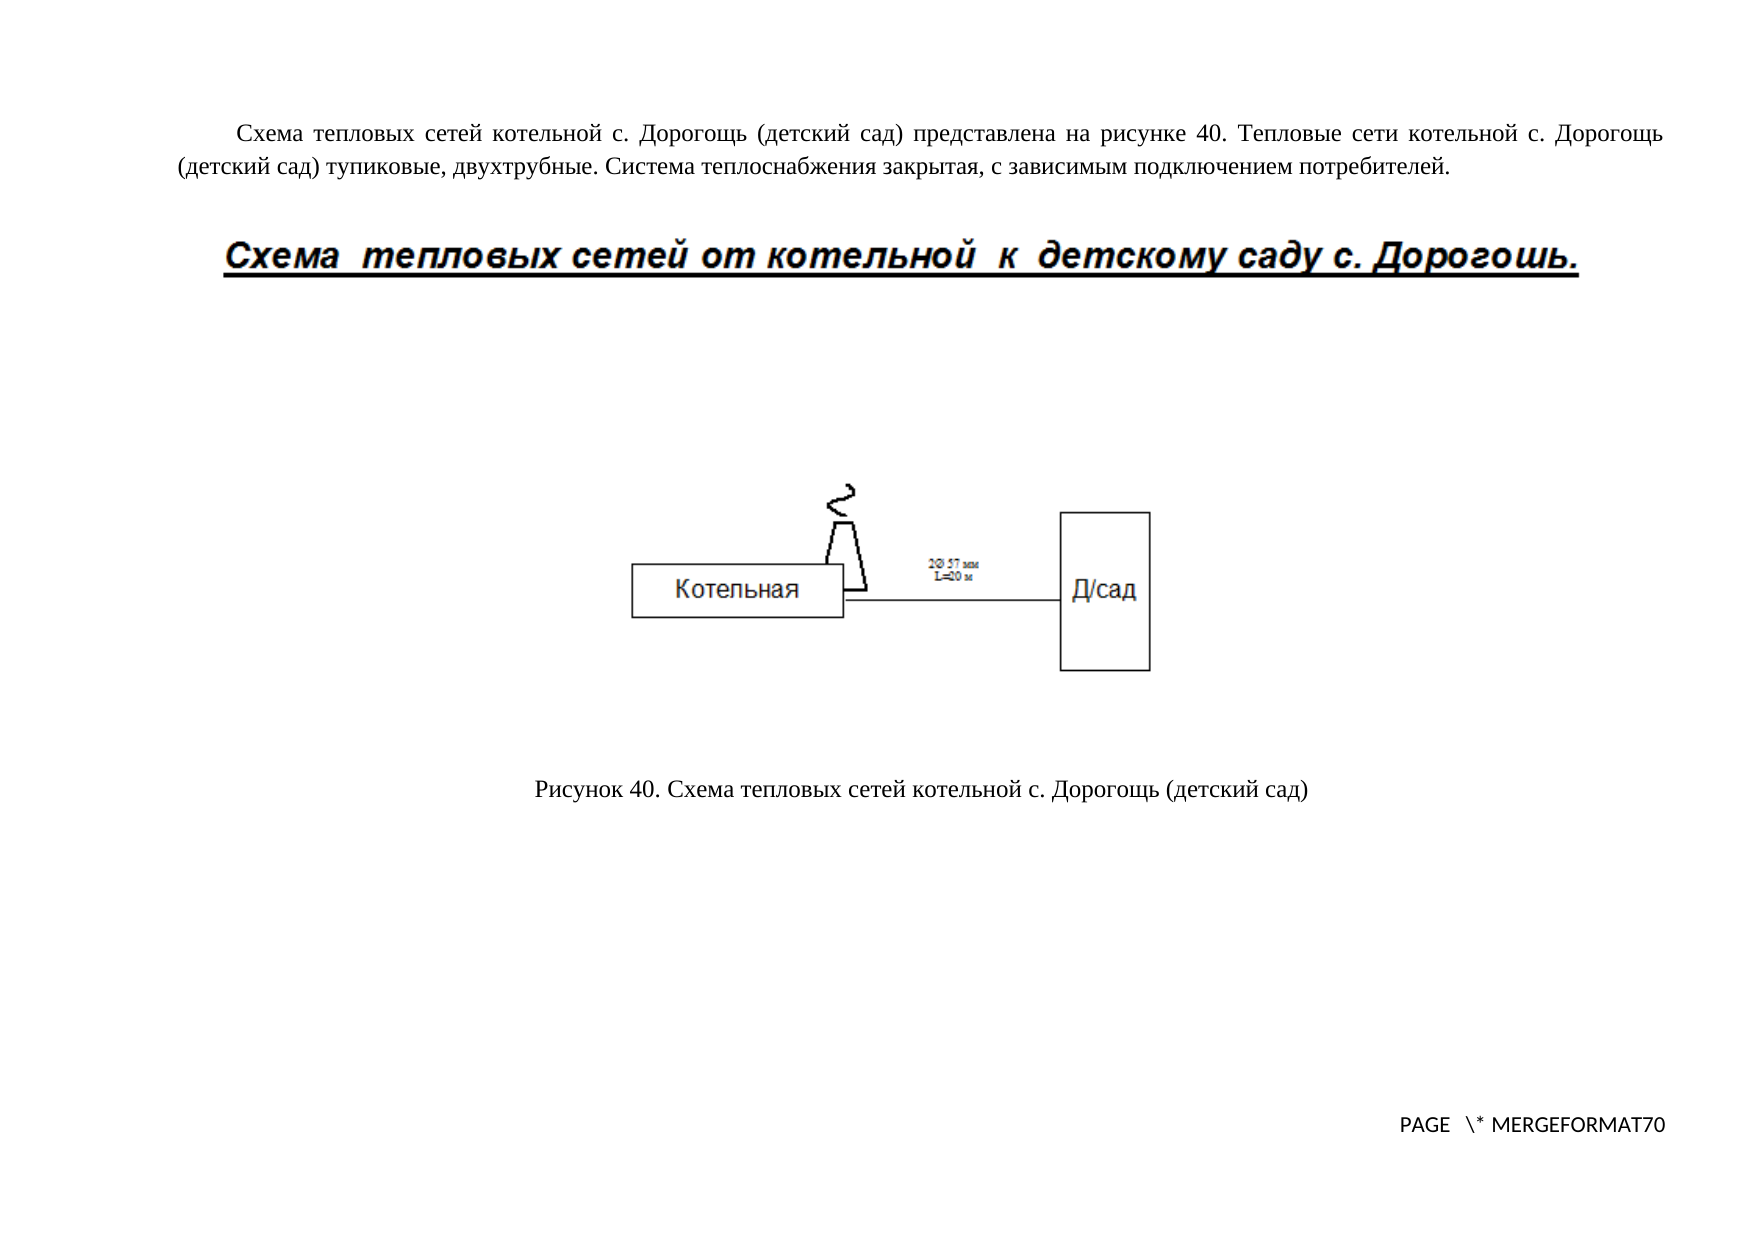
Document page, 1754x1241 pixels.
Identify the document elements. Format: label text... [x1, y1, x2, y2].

picture [183, 184, 1659, 770]
text Рисунок 40. Схема тепловых сетей котельной с. Дорогощь (детский сад) [177, 774, 1665, 803]
text Схема тепловых сетей котельной с. Дорогощь (детский сад) представлена на рисунке 40. Тепловые сети котельной с. Дорогощь (детский сад) тупиковые, двухтрубные. Система теплоснабжения закрытая, с зависимым подключением потребителей. [177, 118, 1665, 180]
